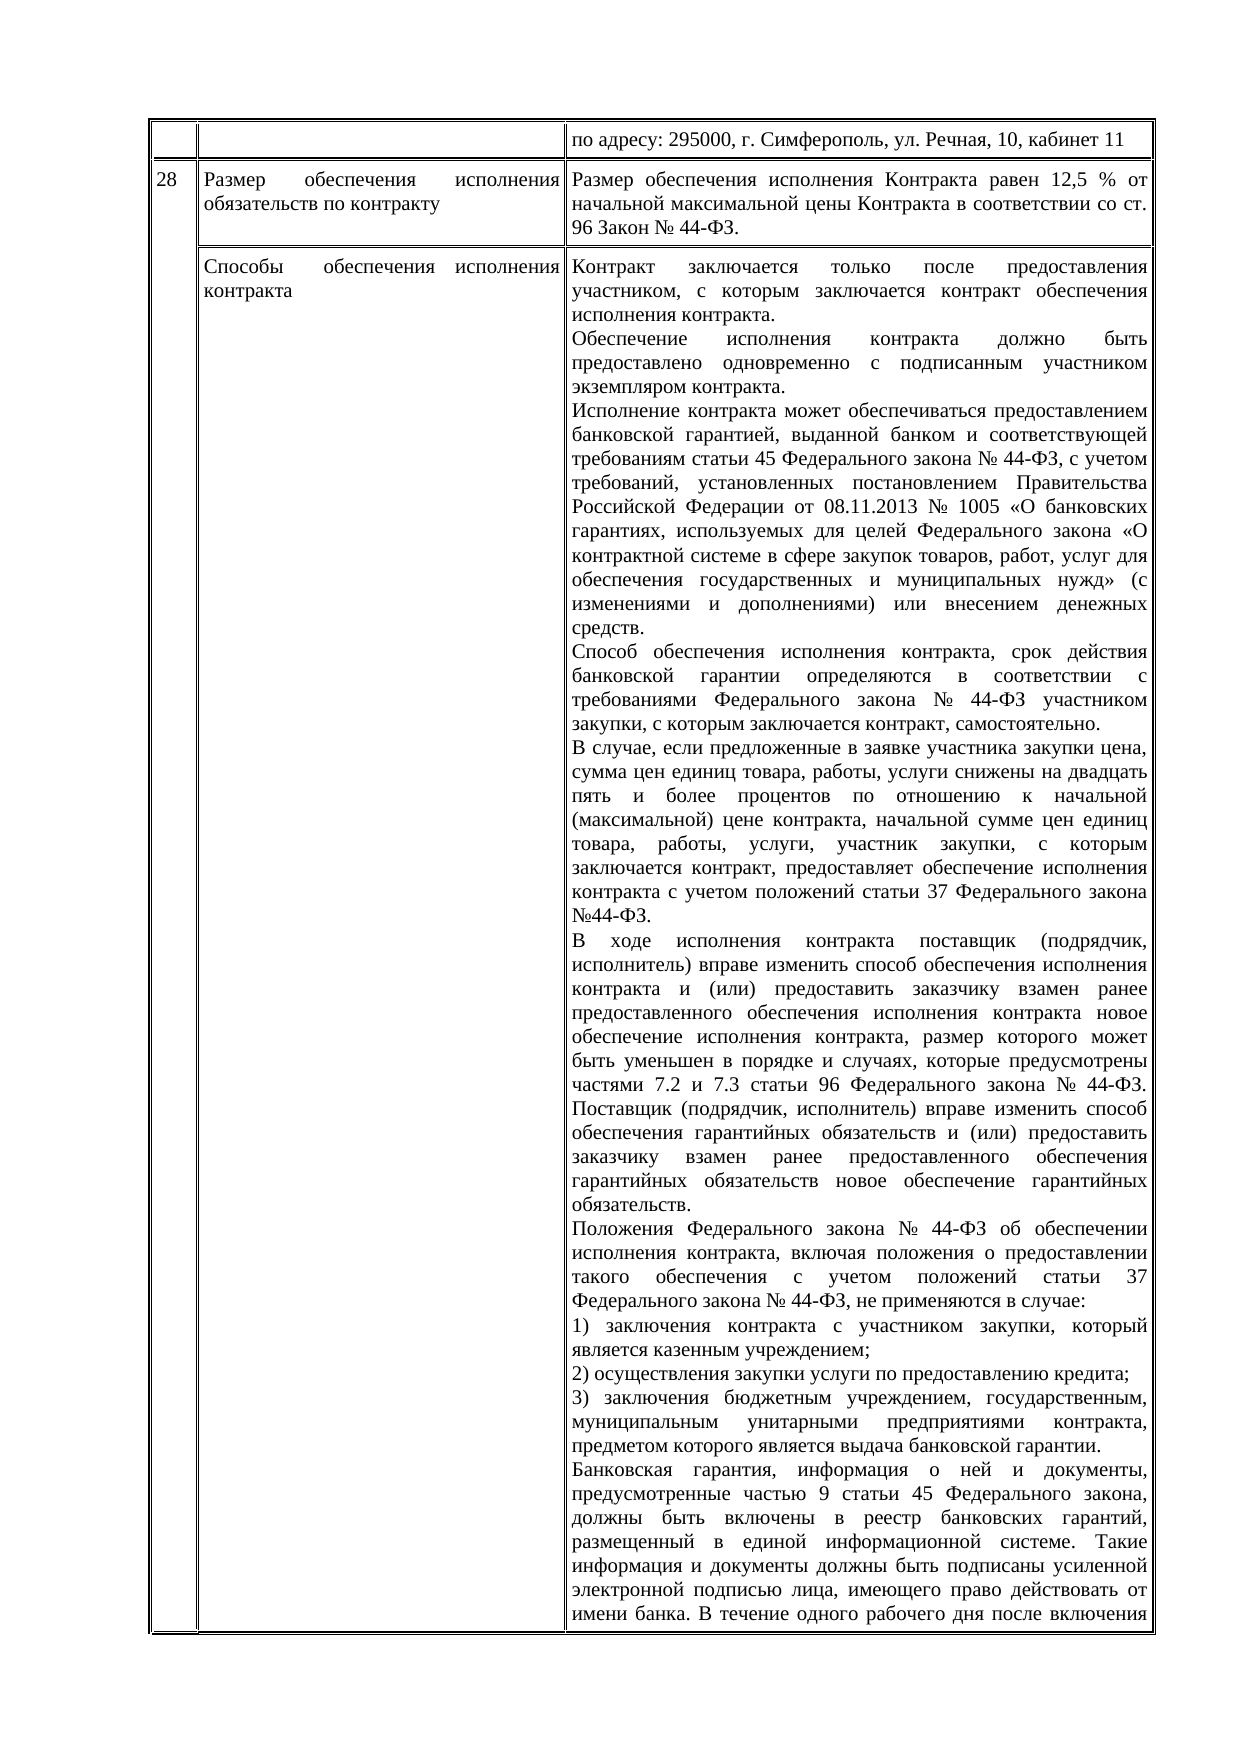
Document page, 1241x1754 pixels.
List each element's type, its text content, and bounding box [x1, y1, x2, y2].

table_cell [198, 122, 566, 157]
table_cell 27 [152, 122, 198, 157]
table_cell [198, 248, 566, 1631]
table_cell Размер обеспечения исполнения обязательств по контракту [199, 161, 564, 244]
table_cell 28 [152, 157, 198, 1631]
table_cell Размер обеспечения исполнения Контракта равен 12,5 % от начальной максимальной цены Контракта в соответствии со ст. 96 Закон № 44-ФЗ. [567, 157, 1153, 244]
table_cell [566, 122, 1152, 157]
